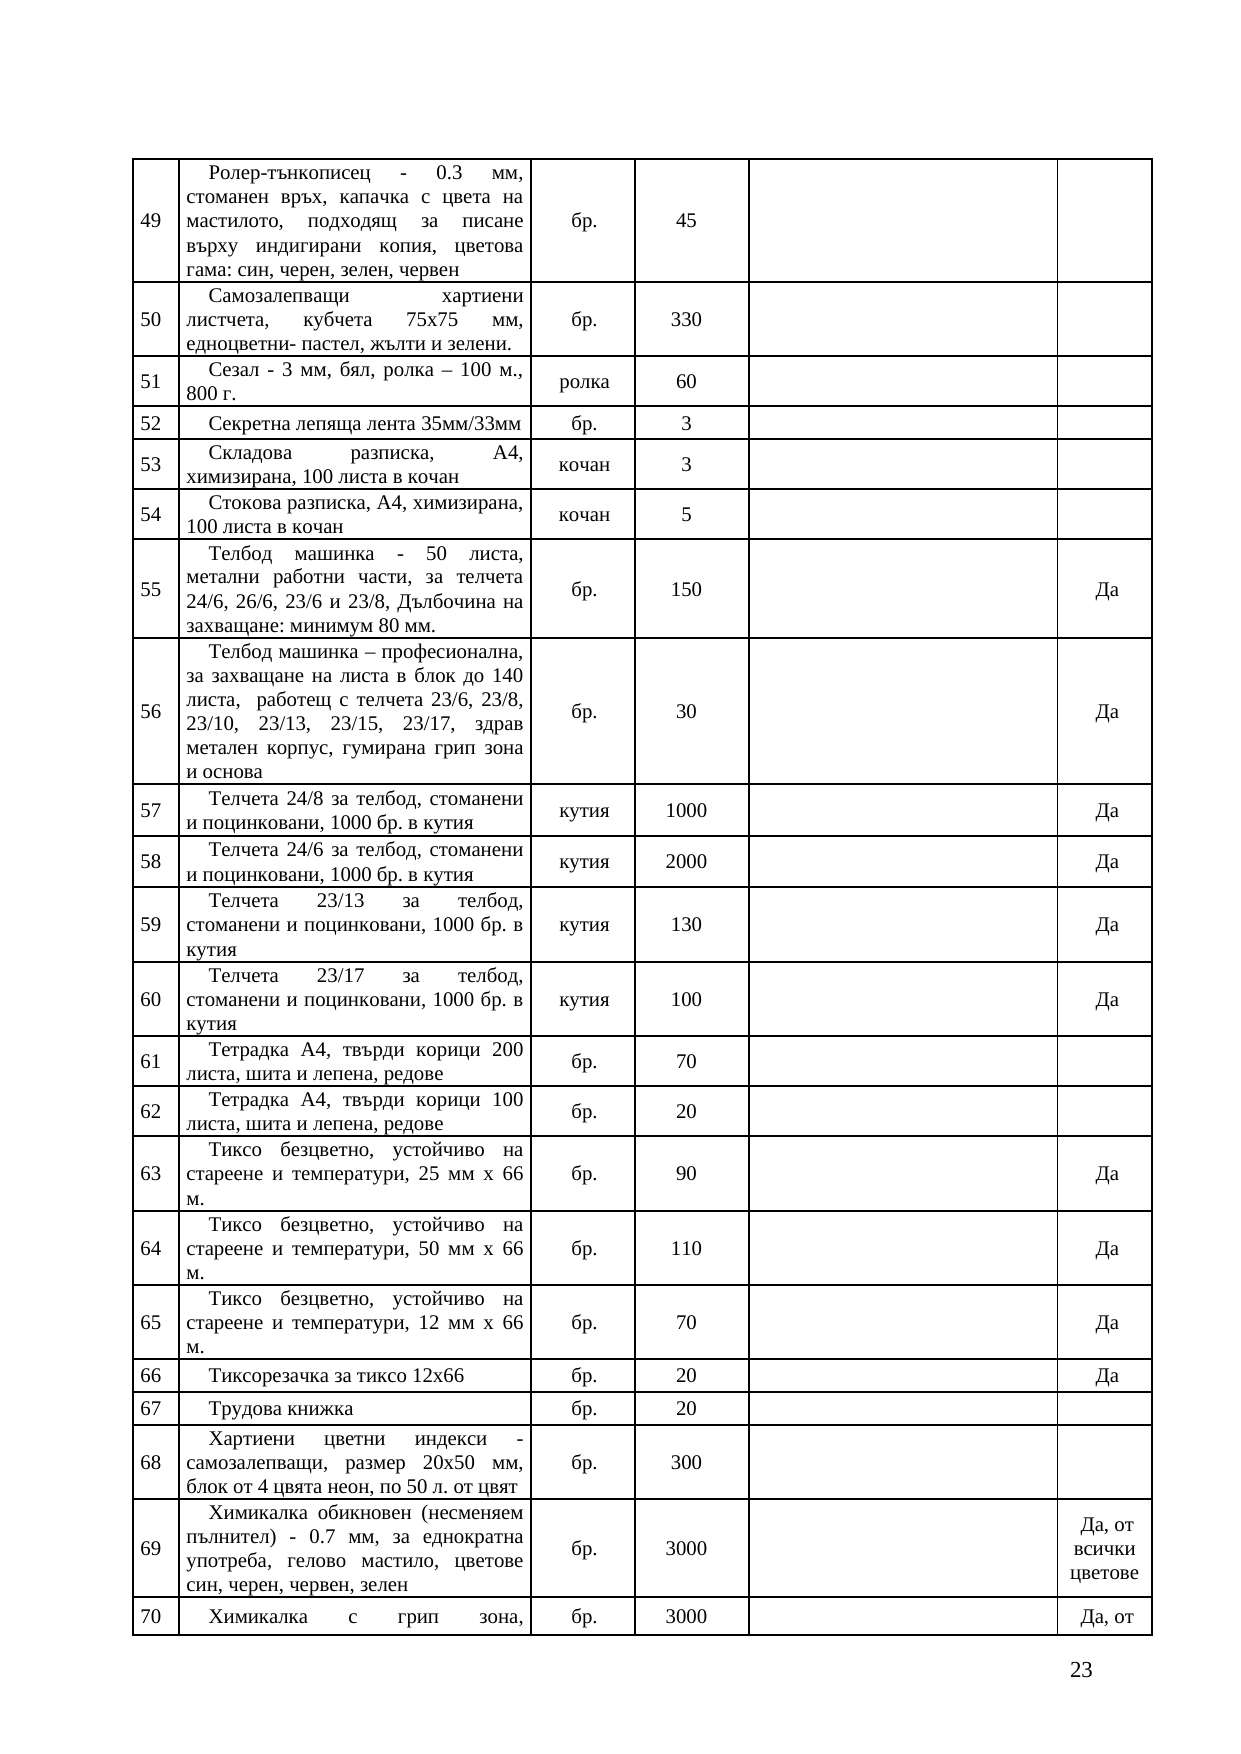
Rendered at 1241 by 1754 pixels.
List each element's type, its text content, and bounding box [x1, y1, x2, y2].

table_cell 54 [134, 490, 178, 538]
table_cell кутия [532, 888, 634, 961]
table_cell 90 [636, 1137, 748, 1209]
table_cell Да, от всички цветове [1058, 1500, 1151, 1596]
table_cell [750, 1360, 1057, 1391]
table_cell 64 [134, 1212, 178, 1284]
table_cell 68 [134, 1426, 178, 1498]
table_cell 2000 [636, 837, 748, 886]
table_cell 61 [134, 1037, 178, 1085]
table_cell 67 [134, 1393, 178, 1424]
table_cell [180, 1598, 530, 1634]
table_cell 45 [636, 160, 748, 281]
table_cell [1058, 1393, 1151, 1424]
table_cell бр. [532, 1598, 634, 1634]
table_cell Тетрадка А4, твърди корици 200 листа, шита и лепена, редове [180, 1037, 530, 1085]
table_cell [750, 540, 1057, 637]
table_cell [750, 639, 1057, 783]
table_cell Тиксо безцветно, устойчиво на стареене и температури, 25 мм х 66 м. [180, 1137, 530, 1209]
table_cell Да [1058, 1286, 1151, 1358]
table_cell кутия [532, 963, 634, 1035]
table_cell Самозалепващи хартиени листчета, кубчета 75х75 мм, едноцветни- пастел, жълти и зелени. [180, 283, 530, 355]
table_cell бр. [532, 1087, 634, 1135]
table_cell 3 [636, 407, 748, 438]
table_cell бр. [532, 1393, 634, 1424]
table_cell кутия [532, 785, 634, 835]
table_cell Телчета 23/17 за телбод, стоманени и поцинковани, 1000 бр. в кутия [180, 963, 530, 1035]
table_cell 62 [134, 1087, 178, 1135]
table_cell Да [1058, 1137, 1151, 1209]
table_cell Телчета 24/6 за телбод, стоманени и поцинковани, 1000 бр. в кутия [180, 837, 530, 886]
table_cell Складова разписка, А4, химизирана, 100 листа в кочан [180, 440, 530, 488]
table_cell 53 [134, 440, 178, 488]
table_cell Секретна лепяща лента 35мм/33мм [180, 407, 530, 438]
table_cell 70 [134, 1598, 178, 1634]
table_cell 1000 [636, 785, 748, 835]
table_cell бр. [532, 1426, 634, 1498]
table_cell бр. [532, 639, 634, 783]
table_cell Да [1058, 1360, 1151, 1391]
table_cell Сезал - 3 мм, бял, ролка – 100 м., 800 г. [180, 357, 530, 405]
table_cell Хартиени цветни индекси - самозалепващи, размер 20х50 мм, блок от 4 цвята неон, по 50 л. от цвят [180, 1426, 530, 1498]
table_cell Тиксорезачка за тиксо 12х66 [180, 1360, 530, 1391]
table_cell [750, 490, 1057, 538]
table_cell Химикалка обикновен (несменяем пълнител) - 0.7 мм, за еднократна употреба, гелово мастило, цветове син, черен, червен, зелен [180, 1500, 530, 1596]
table_cell бр. [532, 283, 634, 355]
table_cell Стокова разписка, А4, химизирана, 100 листа в кочан [180, 490, 530, 538]
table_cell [1058, 1598, 1151, 1634]
table_cell 20 [636, 1087, 748, 1135]
table_cell 20 [636, 1393, 748, 1424]
table_cell 69 [134, 1500, 178, 1596]
table_cell Да [1058, 540, 1151, 637]
table_cell [750, 1500, 1057, 1596]
table_cell [750, 357, 1057, 405]
table_cell [750, 1598, 1057, 1634]
table_cell Да [1058, 785, 1151, 835]
table_cell [1058, 1087, 1151, 1135]
table_cell Трудова книжка [180, 1393, 530, 1424]
table_cell [750, 1087, 1057, 1135]
table_cell 70 [636, 1286, 748, 1358]
table_cell 59 [134, 888, 178, 961]
table_cell 150 [636, 540, 748, 637]
table_cell Телчета 24/8 за телбод, стоманени и поцинковани, 1000 бр. в кутия [180, 785, 530, 835]
table_cell Да [1058, 837, 1151, 886]
table_cell ролка [532, 357, 634, 405]
table_cell [1058, 283, 1151, 355]
table_cell [1058, 440, 1151, 488]
table_cell [750, 160, 1057, 281]
table_cell 52 [134, 407, 178, 438]
table_cell 300 [636, 1426, 748, 1498]
table_cell бр. [532, 1360, 634, 1391]
table_cell 3000 [636, 1598, 748, 1634]
table_cell Да [1058, 1212, 1151, 1284]
table_cell 100 [636, 963, 748, 1035]
table_cell Да [1058, 888, 1151, 961]
table_cell 70 [636, 1037, 748, 1085]
table_cell кочан [532, 490, 634, 538]
table_cell бр. [532, 1212, 634, 1284]
table_cell Да [1058, 963, 1151, 1035]
table_cell 3 [636, 440, 748, 488]
table_cell 5 [636, 490, 748, 538]
table_cell [750, 1286, 1057, 1358]
table_cell [1058, 407, 1151, 438]
table_cell кочан [532, 440, 634, 488]
table_cell [750, 1037, 1057, 1085]
table_cell 50 [134, 283, 178, 355]
table_cell бр. [532, 1500, 634, 1596]
table_cell 130 [636, 888, 748, 961]
table_cell [750, 785, 1057, 835]
table_cell 3000 [636, 1500, 748, 1596]
table_cell [750, 1137, 1057, 1209]
table_cell [750, 1426, 1057, 1498]
table_cell [750, 837, 1057, 886]
table_cell 60 [636, 357, 748, 405]
table_cell кутия [532, 837, 634, 886]
table_cell бр. [532, 1037, 634, 1085]
table_cell 30 [636, 639, 748, 783]
table_cell [750, 440, 1057, 488]
table_cell 20 [636, 1360, 748, 1391]
table_cell 49 [134, 160, 178, 281]
table_cell Тиксо безцветно, устойчиво на стареене и температури, 12 мм х 66 м. [180, 1286, 530, 1358]
table_cell бр. [532, 1286, 634, 1358]
table_cell [750, 963, 1057, 1035]
table_cell 51 [134, 357, 178, 405]
table_cell [1058, 160, 1151, 281]
table_cell Телбод машинка - 50 листа, метални работни части, за телчета 24/6, 26/6, 23/6 и 23/8, Дълбочина на захващане: минимум 80 мм. [180, 540, 530, 637]
table_cell [1058, 1426, 1151, 1498]
table_cell 63 [134, 1137, 178, 1209]
table_cell [1058, 357, 1151, 405]
table_cell Тетрадка А4, твърди корици 100 листа, шита и лепена, редове [180, 1087, 530, 1135]
table_cell [750, 1212, 1057, 1284]
table_cell 55 [134, 540, 178, 637]
table_cell 57 [134, 785, 178, 835]
table_cell 110 [636, 1212, 748, 1284]
table_cell Телчета 23/13 за телбод, стоманени и поцинковани, 1000 бр. в кутия [180, 888, 530, 961]
table_cell [1058, 490, 1151, 538]
table_cell 60 [134, 963, 178, 1035]
table_cell 56 [134, 639, 178, 783]
table_cell бр. [532, 160, 634, 281]
table_cell 330 [636, 283, 748, 355]
table_cell [750, 888, 1057, 961]
table_cell [1058, 1037, 1151, 1085]
table_cell Телбод машинка – професионална, за захващане на листа в блок до 140 листа, работещ с телчета 23/6, 23/8, 23/10, 23/13, 23/15, 23/17, здрав метален корпус, гумирана грип зона и основа [180, 639, 530, 783]
table_cell [750, 407, 1057, 438]
table_cell 58 [134, 837, 178, 886]
table_cell бр. [532, 1137, 634, 1209]
table_cell 65 [134, 1286, 178, 1358]
table_cell Ролер-тънкописец - 0.3 мм, стоманен връх, капачка с цвета на мастилото, подходящ за писане върху индигирани копия, цветова гама: син, черен, зелен, червен [180, 160, 530, 281]
table_cell Тиксо безцветно, устойчиво на стареене и температури, 50 мм х 66 м. [180, 1212, 530, 1284]
table_cell Да [1058, 639, 1151, 783]
table_cell [750, 283, 1057, 355]
table_cell 66 [134, 1360, 178, 1391]
table_cell [750, 1393, 1057, 1424]
table_cell бр. [532, 540, 634, 637]
table_cell бр. [532, 407, 634, 438]
